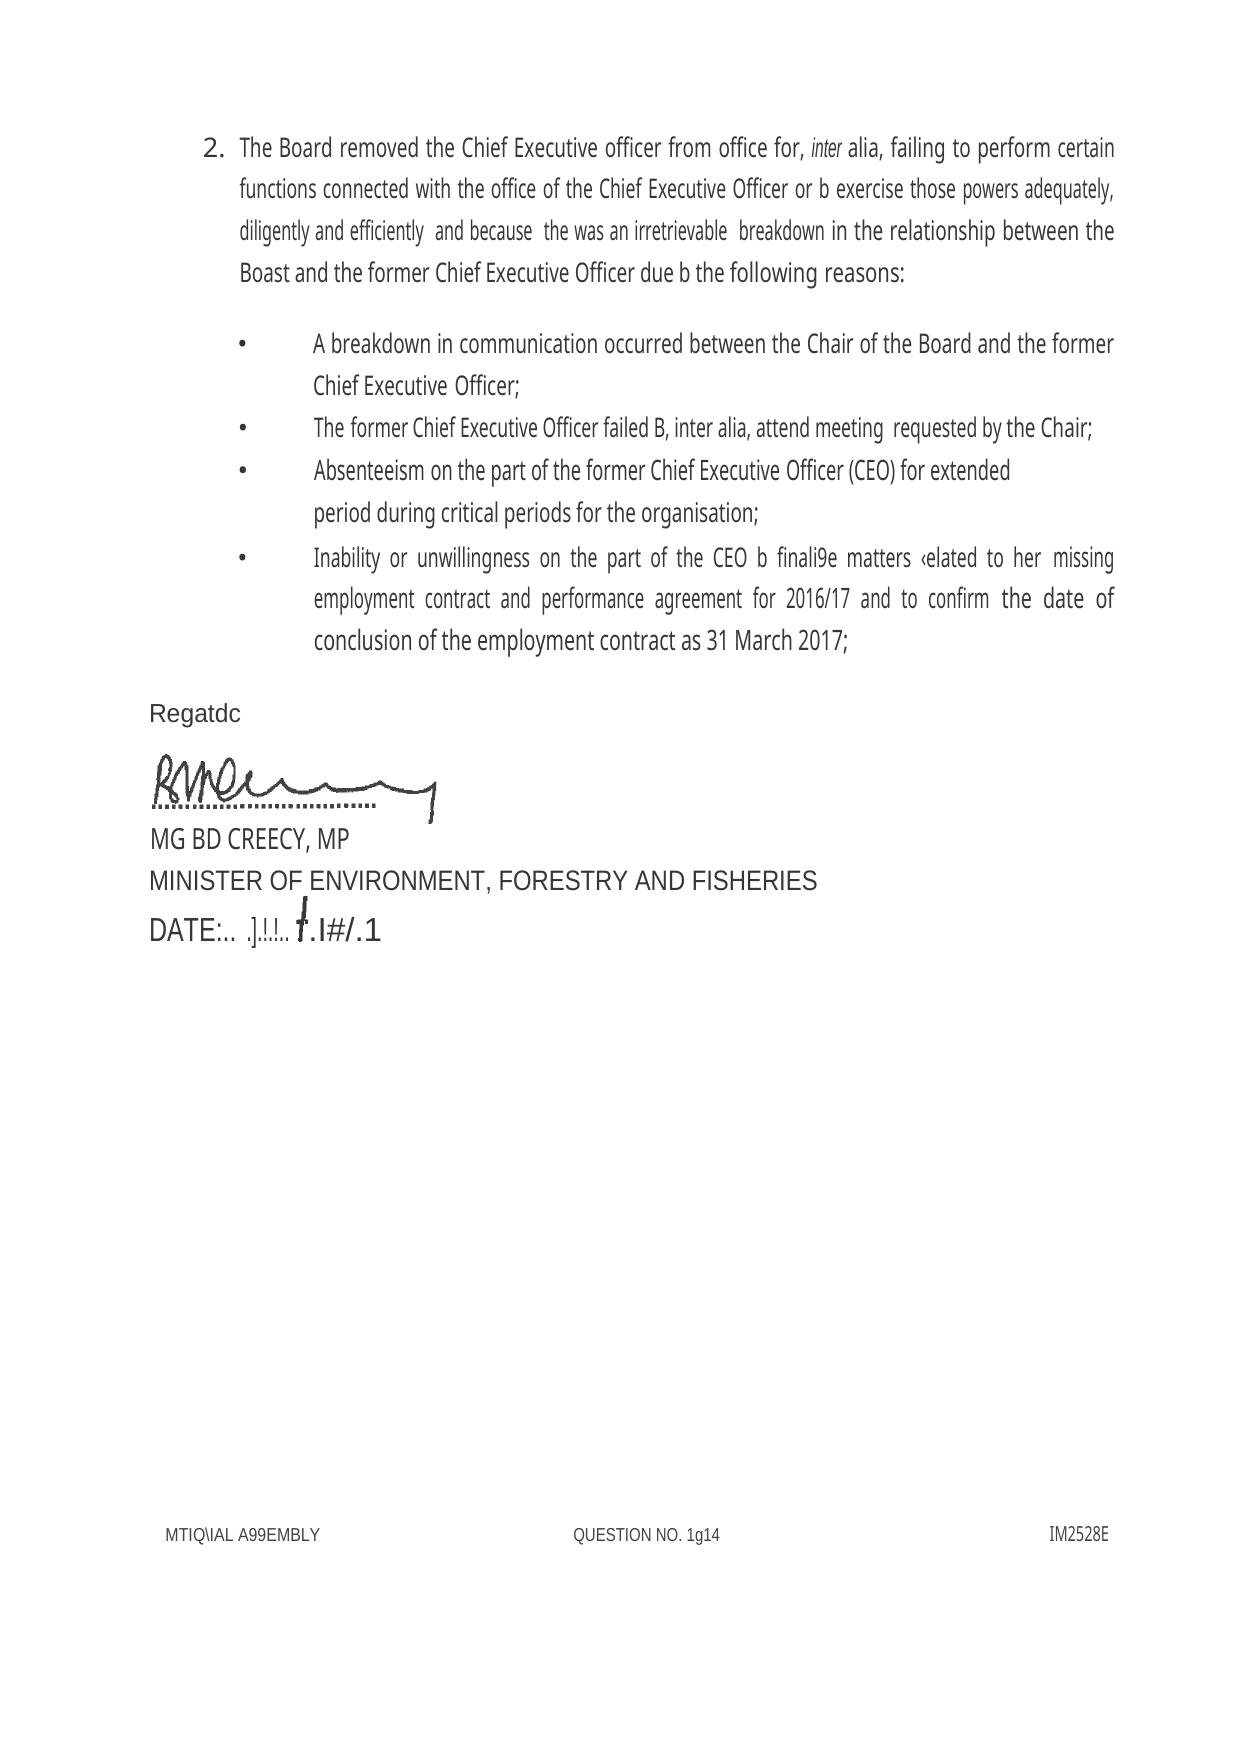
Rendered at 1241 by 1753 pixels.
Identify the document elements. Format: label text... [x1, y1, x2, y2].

list The former Chief Executive Officer failed B, inter alia, attend meeting requested by the Chair; [238, 409, 1115, 446]
text DATE:.. .].!.!.. .I#/.1 [149, 897, 1128, 953]
text MTIQ\IAL A99EMBLY QUESTION NO. 1g14 IM2528E [165, 1519, 1128, 1548]
list The Board removed the Chief Executive officer from office for, inter alia, failing to perform certain functions connected with the office of the Chief Executive Officer or b exercise those powers adequately, diligently and efficiently and because the was an irretrievable breakdown in the relationship between the Boast and the former Chief Executive Officer due b the following reasons: [203, 128, 1115, 290]
subtitle Absenteeism on the part of the former Chief Executive Officer (CEO) for extended [237, 451, 1128, 489]
subtitle MINISTER OF ENVIRONMENT, FORESTRY AND FISHERIES [149, 865, 1128, 897]
list A breakdown in communication occurred between the Chair of the Board and the former Chief Executive Officer; [237, 324, 1115, 403]
text period during critical periods for the organisation; [313, 494, 1128, 531]
text Regatdc [149, 698, 1128, 728]
picture [152, 754, 437, 818]
subtitle MG BD CREECY, MP [150, 818, 1128, 858]
list Inability or unwillingness on the part of the CEO b finali9e matters ‹elated to her missing employment contract and performance agreement for 2016/17 and to confirm the date of conclusion of the employment contract as 31 March 2017; [237, 537, 1114, 658]
picture [296, 896, 308, 942]
